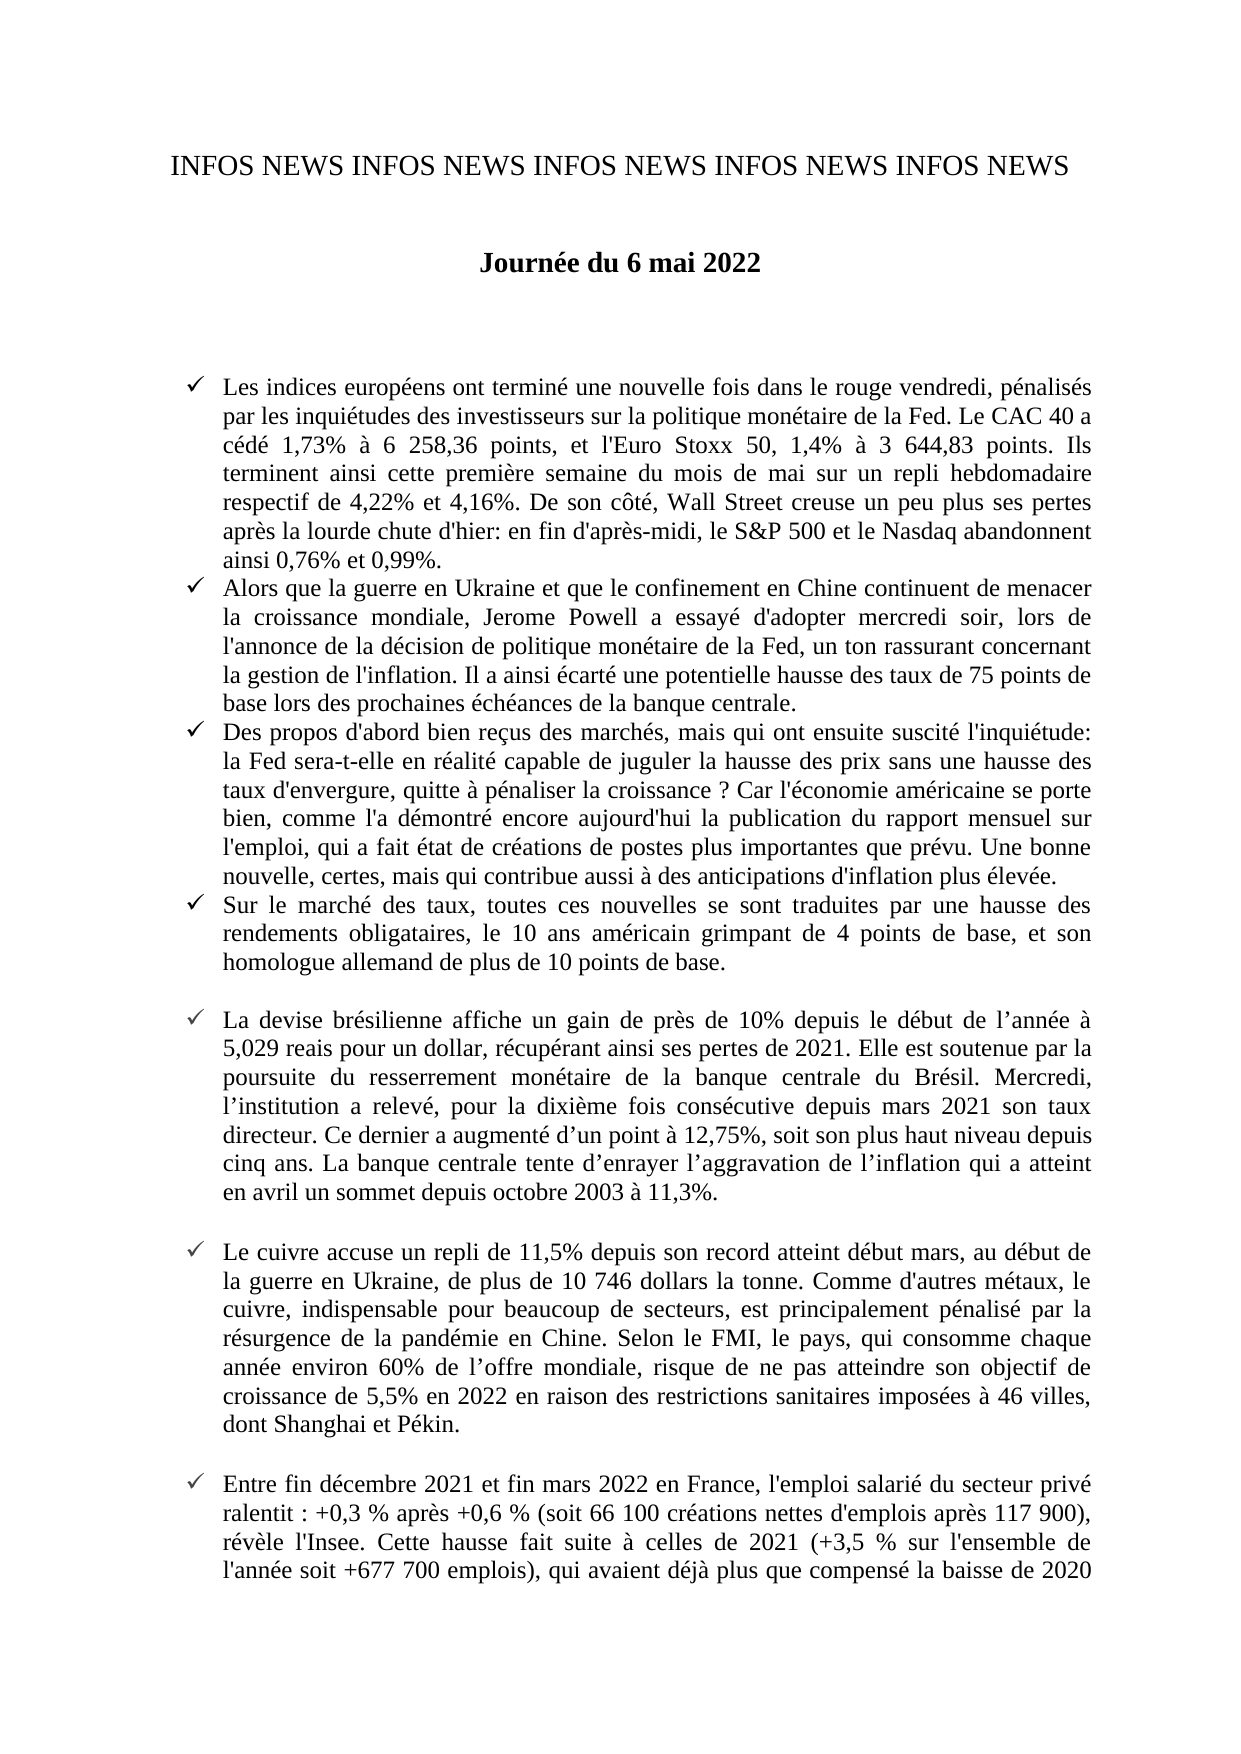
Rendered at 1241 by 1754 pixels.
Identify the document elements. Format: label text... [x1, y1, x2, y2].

text INFOS NEWS INFOS NEWS INFOS NEWS INFOS NEWS INFOS NEWS [148, 148, 1093, 181]
text Journée du 6 mai 2022 [148, 246, 1093, 279]
list La devise brésilienne affiche un gain de près de 10% depuis le début de l’année à 5,029 reais pour un dollar, récupérant ainsi ses pertes de 2021. Elle est soutenue par la poursuite du resserrement monétaire de la banque centrale du Brésil. Mercredi, l’institution a relevé, pour la dixième fois consécutive depuis mars 2021 son taux directeur. Ce dernier a augmenté d’un point à 12,75%, soit son plus haut niveau depuis cinq ans. La banque centrale tente d’enrayer l’aggravation de l’inflation qui a atteint en avril un sommet depuis octobre 2003 à 11,3%. [185, 1005, 1093, 1206]
list Alors que la guerre en Ukraine et que le confinement en Chine continuent de menacer la croissance mondiale, Jerome Powell a essayé d'adopter mercredi soir, lors de l'annonce de la décision de politique monétaire de la Fed, un ton rassurant concernant la gestion de l'inflation. Il a ainsi écarté une potentielle hausse des taux de 75 points de base lors des prochaines échéances de la banque centrale. [185, 573, 1093, 717]
list Le cuivre accuse un repli de 11,5% depuis son record atteint début mars, au début de la guerre en Ukraine, de plus de 10 746 dollars la tonne. Comme d'autres métaux, le cuivre, indispensable pour beaucoup de secteurs, est principalement pénalisé par la résurgence de la pandémie en Chine. Selon le FMI, le pays, qui consomme chaque année environ 60% de l’offre mondiale, risque de ne pas atteindre son objectif de croissance de 5,5% en 2022 en raison des restrictions sanitaires imposées à 46 villes, dont Shanghai et Pékin. [185, 1237, 1093, 1438]
list Les indices européens ont terminé une nouvelle fois dans le rouge vendredi, pénalisés par les inquiétudes des investisseurs sur la politique monétaire de la Fed. Le CAC 40 a cédé 1,73% à 6 258,36 points, et l'Euro Stoxx 50, 1,4% à 3 644,83 points. Ils terminent ainsi cette première semaine du mois de mai sur un repli hebdomadaire respectif de 4,22% et 4,16%. De son côté, Wall Street creuse un peu plus ses pertes après la lourde chute d'hier: en fin d'après-midi, le S&P 500 et le Nasdaq abandonnent ainsi 0,76% et 0,99%. [185, 372, 1093, 573]
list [185, 1469, 1093, 1584]
list Des propos d'abord bien reçus des marchés, mais qui ont ensuite suscité l'inquiétude: la Fed sera-t-elle en réalité capable de juguler la hausse des prix sans une hausse des taux d'envergure, quitte à pénaliser la croissance ? Car l'économie américaine se porte bien, comme l'a démontré encore aujourd'hui la publication du rapport mensuel sur l'emploi, qui a fait état de créations de postes plus importantes que prévu. Une bonne nouvelle, certes, mais qui contribue aussi à des anticipations d'inflation plus élevée. [185, 717, 1093, 890]
list Sur le marché des taux, toutes ces nouvelles se sont traduites par une hausse des rendements obligataires, le 10 ans américain grimpant de 4 points de base, et son homologue allemand de plus de 10 points de base. [185, 890, 1093, 976]
